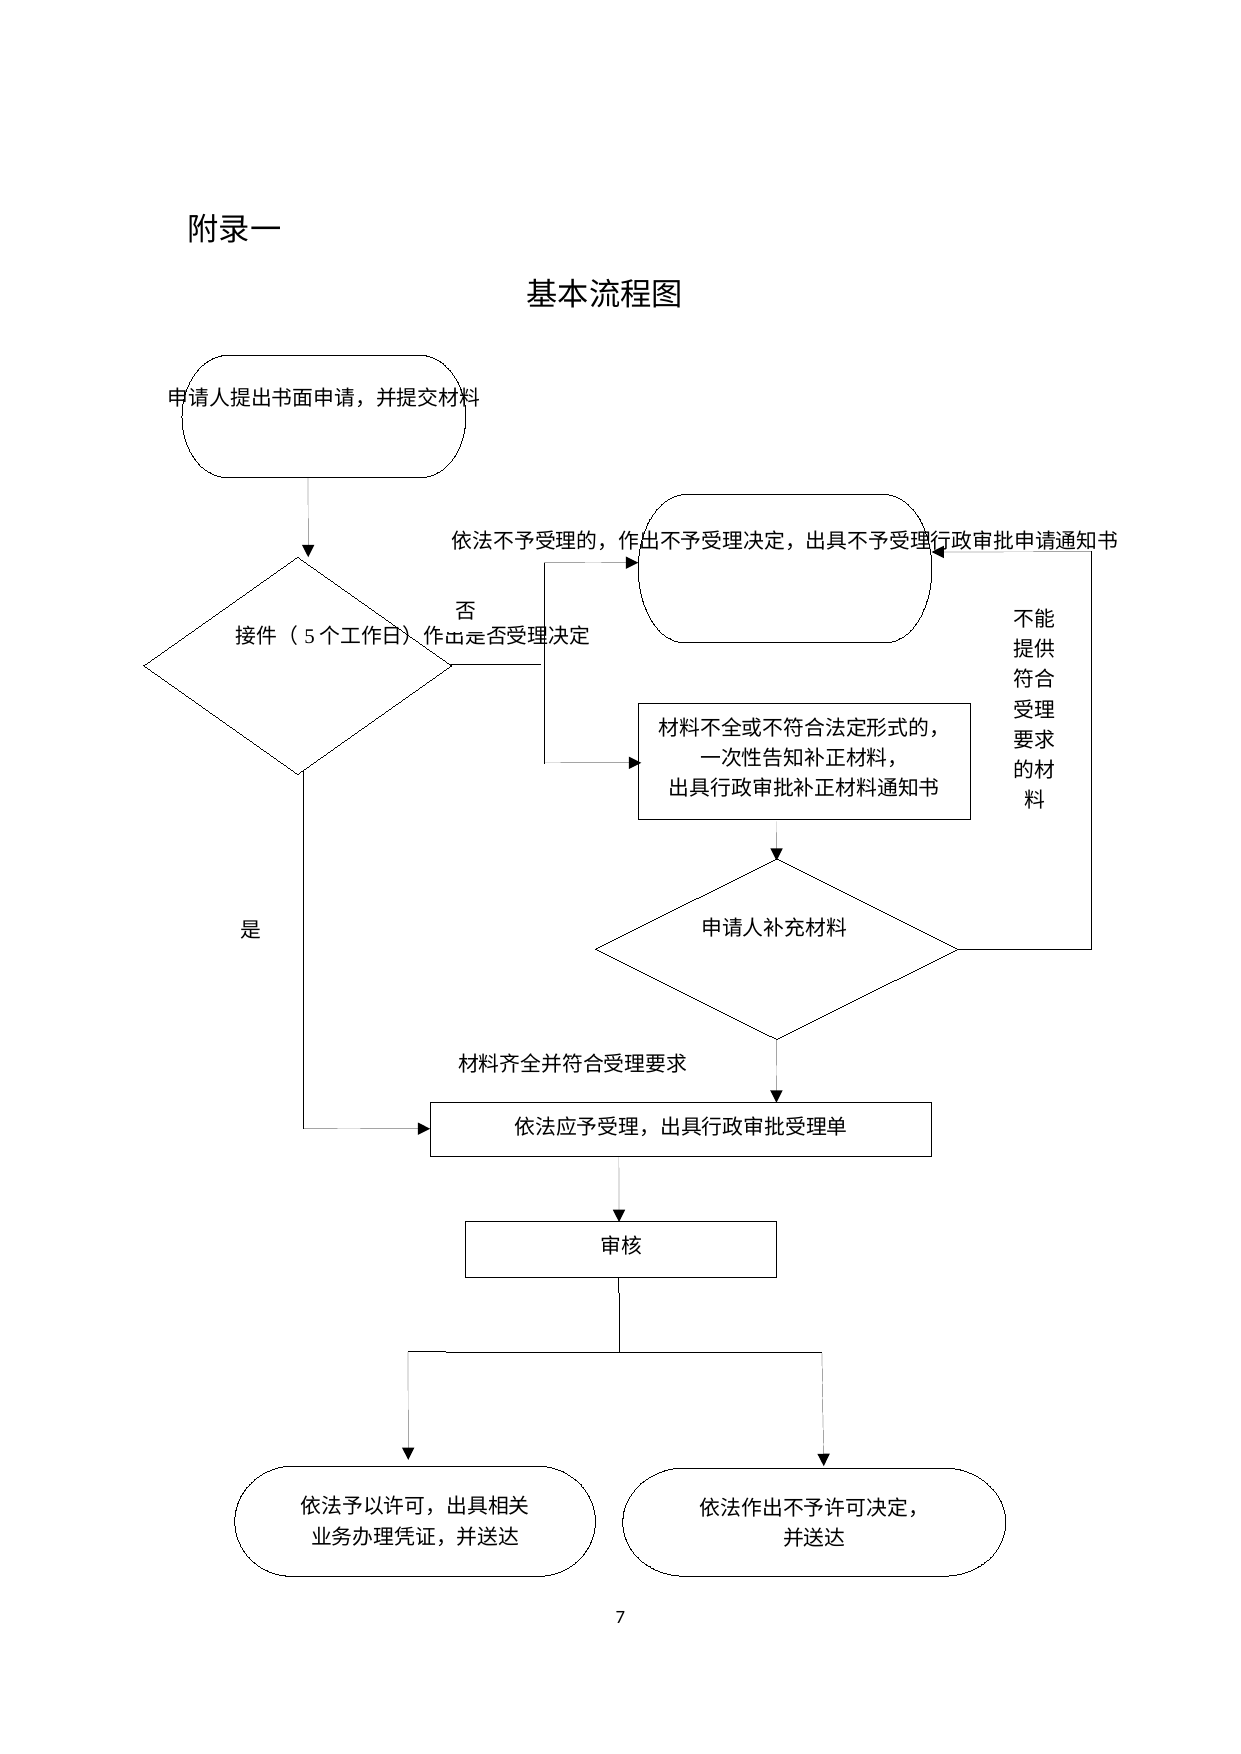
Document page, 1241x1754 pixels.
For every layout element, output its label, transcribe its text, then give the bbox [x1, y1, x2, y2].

text 基本流程图 [187, 259, 1021, 324]
text 附录一 [187, 194, 1053, 259]
